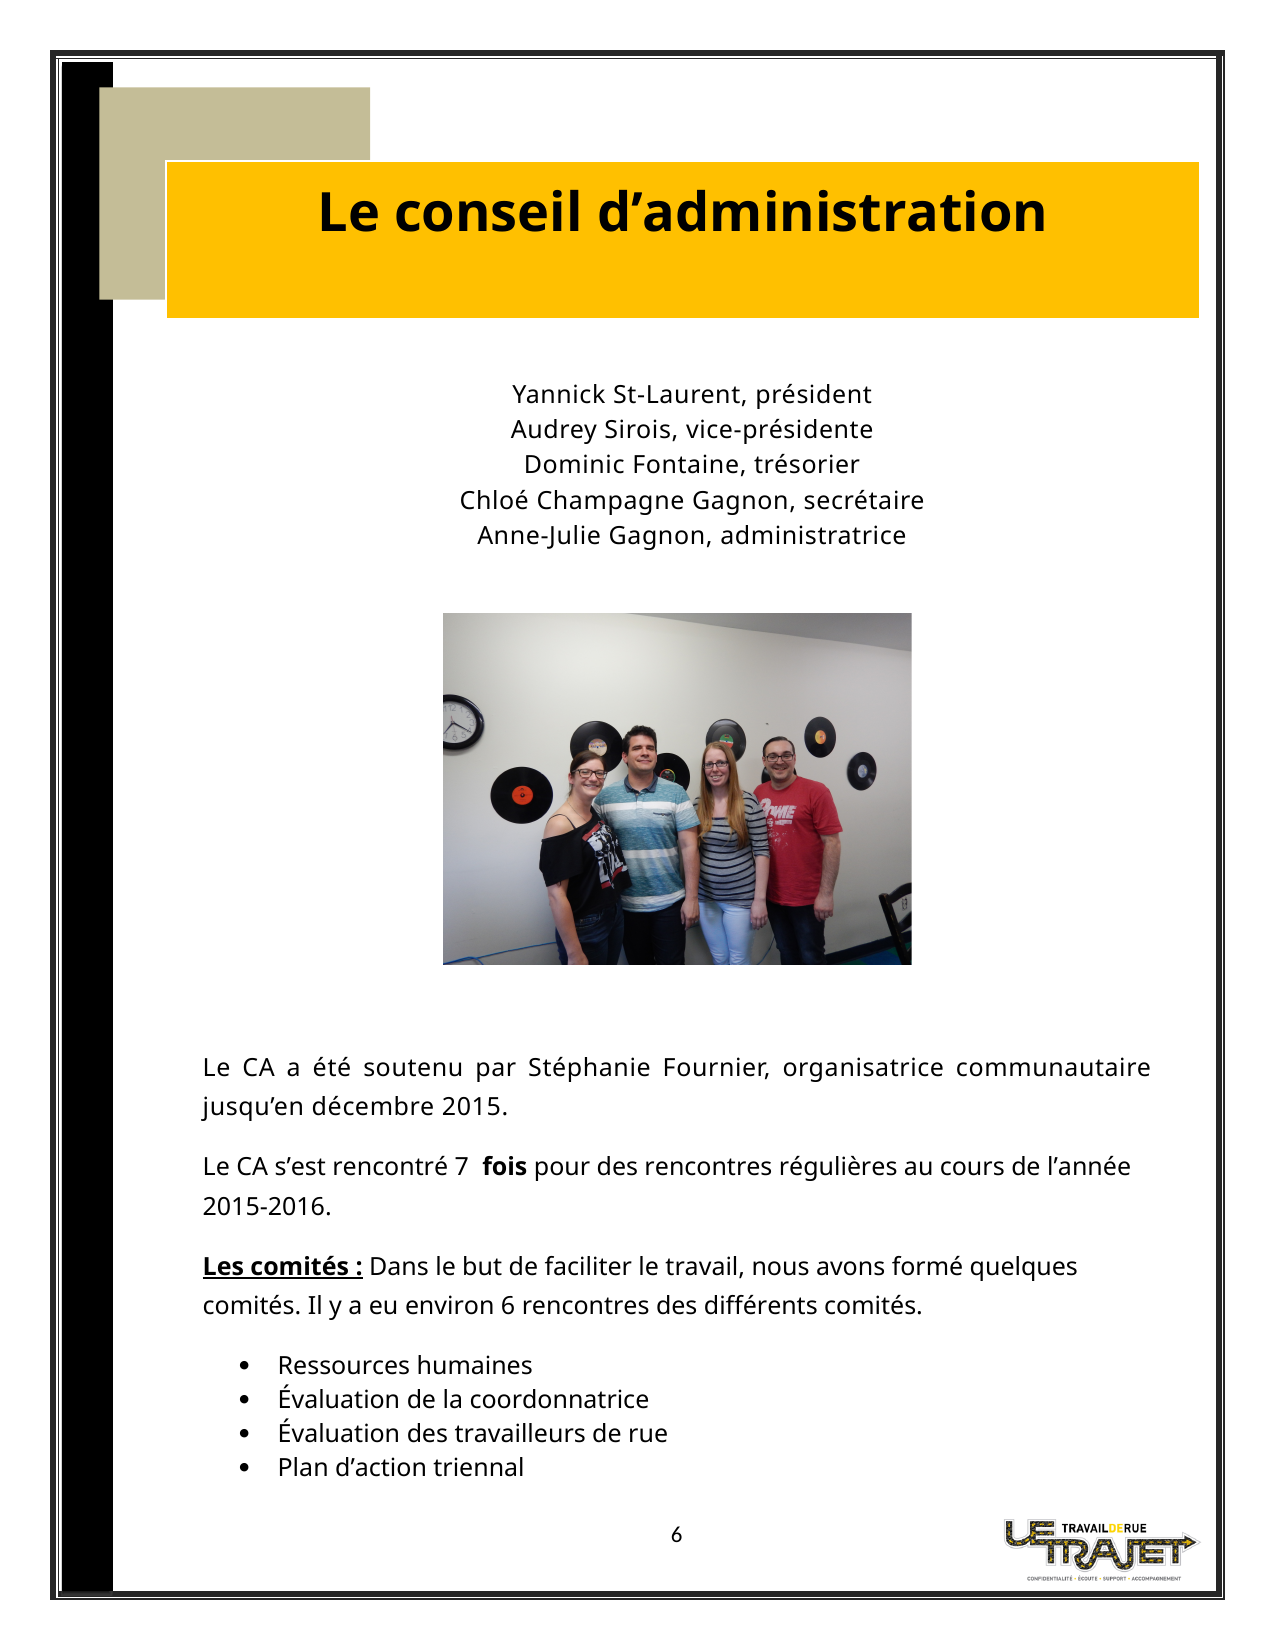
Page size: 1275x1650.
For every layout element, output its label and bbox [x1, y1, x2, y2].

picture [997, 1507, 1205, 1590]
picture [443, 613, 912, 965]
